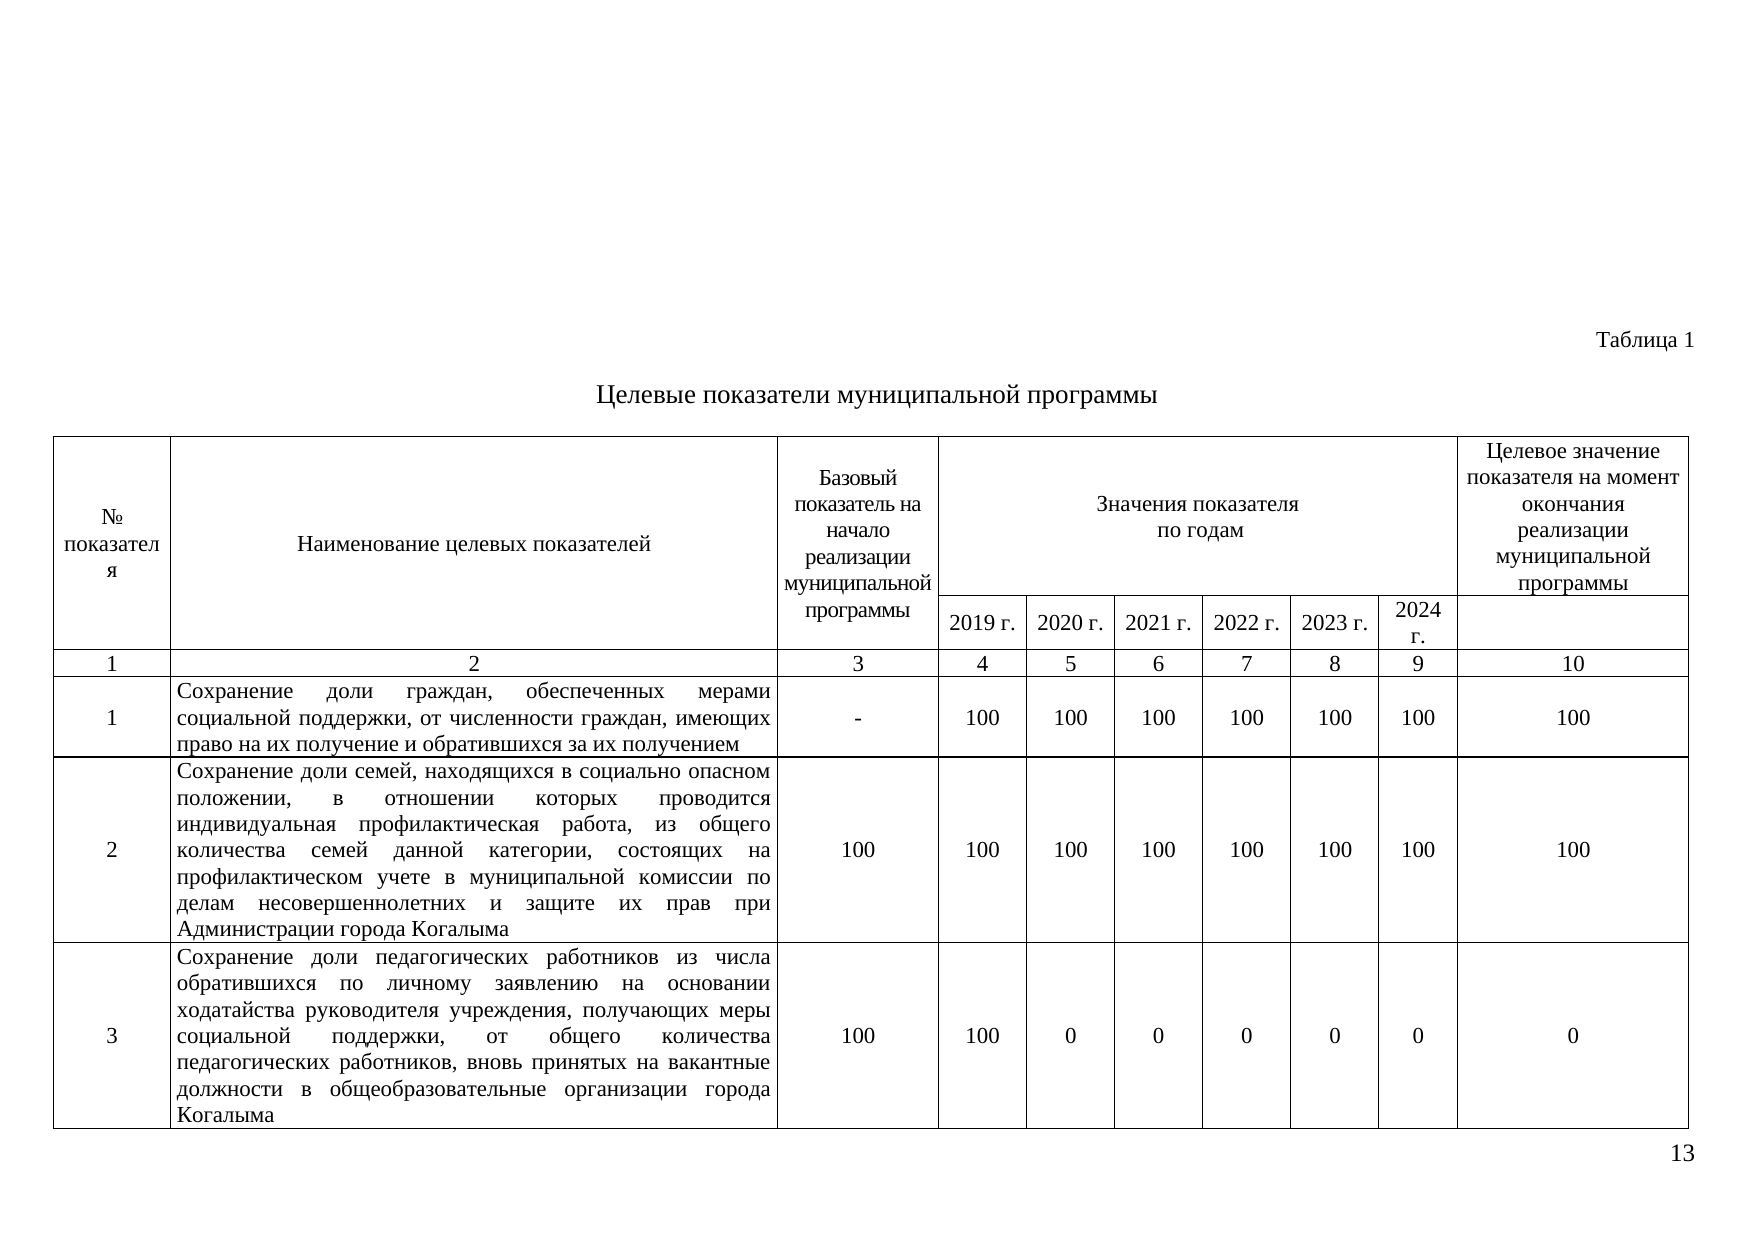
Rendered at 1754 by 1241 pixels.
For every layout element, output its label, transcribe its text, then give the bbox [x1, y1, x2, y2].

table_cell 7 [1203, 650, 1290, 676]
table_cell 100 [778, 758, 938, 942]
table_cell 3 [778, 650, 938, 676]
table_cell 100 [1115, 758, 1202, 942]
table_header Значения показателя по годам [939, 437, 1457, 595]
table_header Базовый показатель на начало реализации муниципальной программы [778, 437, 938, 649]
table_cell 100 [1027, 758, 1114, 942]
table_cell 6 [1115, 650, 1202, 676]
table_cell [1458, 596, 1688, 649]
table_header № показателя [54, 437, 170, 649]
table_cell 0 [1027, 943, 1114, 1127]
table_cell 100 [778, 943, 938, 1127]
table_cell 5 [1027, 650, 1114, 676]
table_cell 4 [939, 650, 1026, 676]
table_cell 0 [1115, 943, 1202, 1127]
table_cell Сохранение доли семей, находящихся в социально опасном положении, в отношении которых проводится индивидуальная профилактическая работа, из общего количества семей данной категории, состоящих на профилактическом учете в муниципальной комиссии по делам несовершеннолетних и защите их прав при Администрации города Когалыма [171, 758, 777, 942]
table_cell 100 [1203, 758, 1290, 942]
table_cell 0 [1291, 943, 1378, 1127]
table_cell 9 [1379, 650, 1457, 676]
table_cell 100 [1458, 758, 1688, 942]
table_cell 2019 г. [939, 596, 1026, 649]
table_cell 1 [54, 677, 170, 756]
table_cell 2 [171, 650, 777, 676]
table_cell Сохранение доли граждан, обеспеченных мерами социальной поддержки, от численности граждан, имеющих право на их получение и обратившихся за их получением [171, 677, 777, 756]
table_cell 2 [54, 758, 170, 942]
table_cell 2023 г. [1291, 596, 1378, 649]
table_cell 2021 г. [1115, 596, 1202, 649]
table_cell 100 [939, 677, 1026, 756]
table_cell 100 [1379, 677, 1457, 756]
table_cell 2020 г. [1027, 596, 1114, 649]
table_header Целевое значение показателя на момент окончания реализации муниципальной программы [1458, 437, 1688, 595]
text Целевые показатели муниципальной программы [59, 378, 1695, 409]
table_cell 3 [54, 943, 170, 1127]
table_cell 100 [1115, 677, 1202, 756]
table_cell Сохранение доли педагогических работников из числа обратившихся по личному заявлению на основании ходатайства руководителя учреждения, получающих меры социальной поддержки, от общего количества педагогических работников, вновь принятых на вакантные должности в общеобразовательные организации города Когалыма [171, 943, 777, 1127]
table_cell 2024 г. [1379, 596, 1457, 649]
table_cell 8 [1291, 650, 1378, 676]
table_cell - [778, 677, 938, 756]
table_cell 2022 г. [1203, 596, 1290, 649]
table_cell 100 [1458, 677, 1688, 756]
table_cell 100 [939, 758, 1026, 942]
table_cell 100 [1027, 677, 1114, 756]
table_cell 1 [54, 650, 170, 676]
table_cell 0 [1203, 943, 1290, 1127]
table_cell 0 [1379, 943, 1457, 1127]
table_cell 100 [1203, 677, 1290, 756]
table_cell 10 [1458, 650, 1688, 676]
table_cell 100 [1291, 677, 1378, 756]
text Таблица 1 [59, 326, 1695, 352]
table_cell 100 [1291, 758, 1378, 942]
table_cell 0 [1458, 943, 1688, 1127]
table_header Наименование целевых показателей [171, 437, 777, 649]
table_cell 100 [1379, 758, 1457, 942]
table_cell 100 [939, 943, 1026, 1127]
